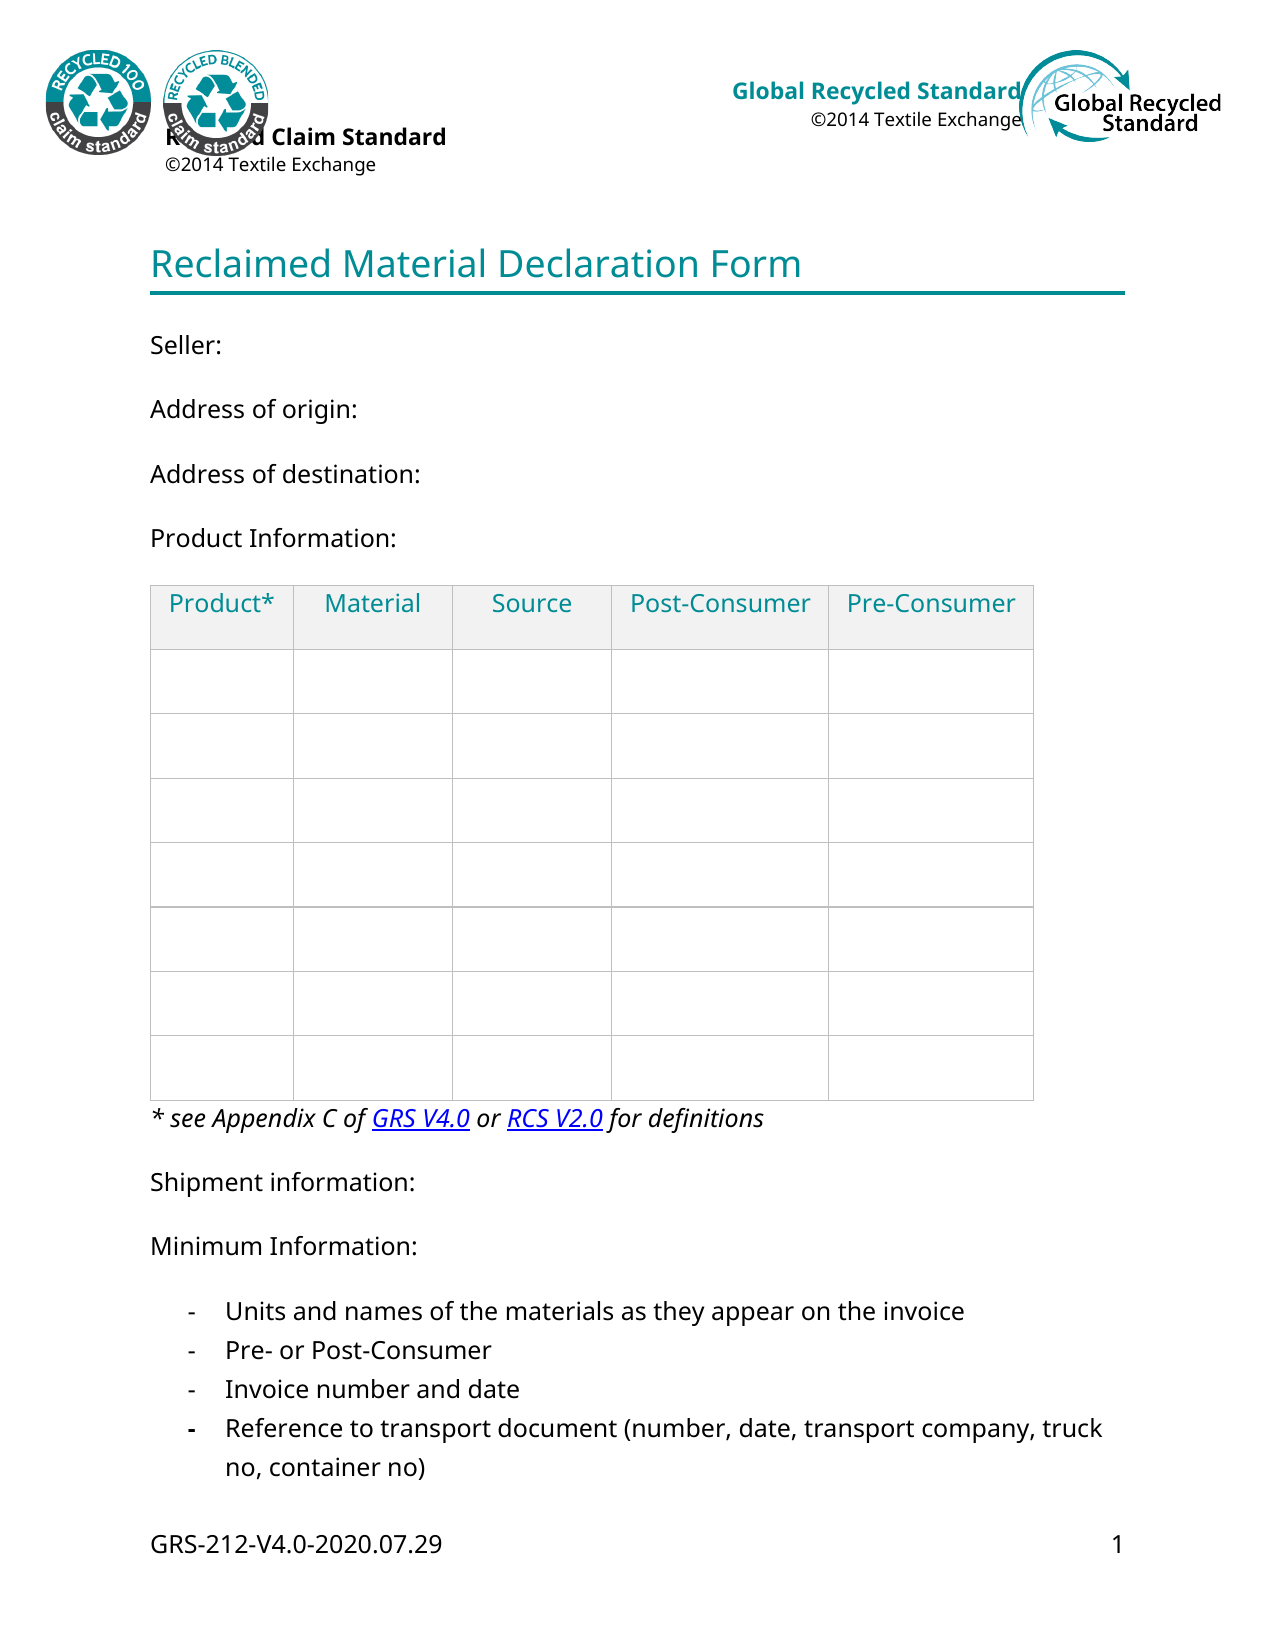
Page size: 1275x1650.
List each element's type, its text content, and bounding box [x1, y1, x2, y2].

table_cell [612, 650, 828, 713]
text Address of destination: [150, 456, 1125, 490]
text Product Information: [150, 520, 1125, 554]
table_cell [829, 1036, 1033, 1099]
text Seller: [150, 328, 1125, 362]
table_cell [294, 650, 452, 713]
table_cell [151, 650, 293, 713]
table_cell [294, 1036, 452, 1099]
table_cell [453, 779, 611, 842]
table_cell [829, 843, 1033, 906]
table_cell [829, 972, 1033, 1035]
table_cell [612, 779, 828, 842]
table_cell [151, 779, 293, 842]
list Units and names of the materials as they appear on the invoice [187, 1293, 1125, 1327]
table_cell [151, 908, 293, 971]
table_header Post-Consumer [612, 586, 828, 649]
table_header Source [453, 586, 611, 649]
text * see Appendix C of GRS V4.0 or RCS V2.0 for definitions [150, 1101, 1125, 1135]
table_cell [453, 1036, 611, 1099]
table_cell [151, 972, 293, 1035]
table_cell [453, 972, 611, 1035]
picture [163, 50, 269, 156]
table_cell [151, 1036, 293, 1099]
table_cell [612, 714, 828, 778]
subtitle Reclaimed Material Declaration Form [150, 237, 1125, 291]
table_header Material [294, 586, 452, 649]
picture [45, 50, 151, 155]
text Minimum Information: [150, 1229, 1125, 1263]
text Shipment information: [150, 1165, 1125, 1199]
table_cell [294, 908, 452, 971]
table_cell [612, 843, 828, 906]
list Reference to transport document (number, date, transport company, truck no, container no) [187, 1411, 1125, 1484]
table_cell [453, 908, 611, 971]
table_cell [829, 714, 1033, 778]
table_cell [612, 972, 828, 1035]
list Invoice number and date [187, 1371, 1125, 1406]
table_cell [151, 843, 293, 906]
table_cell [294, 714, 452, 778]
picture [1019, 50, 1221, 142]
table_cell [612, 1036, 828, 1099]
table_header Product* [151, 586, 293, 649]
table_cell [294, 843, 452, 906]
table_cell [453, 843, 611, 906]
list Pre- or Post-Consumer [187, 1332, 1125, 1366]
table_cell [829, 908, 1033, 971]
table_cell [453, 650, 611, 713]
table_cell [294, 972, 452, 1035]
table_cell [829, 779, 1033, 842]
text Address of origin: [150, 392, 1125, 426]
table_cell [829, 650, 1033, 713]
table_cell [612, 908, 828, 971]
table_header Pre-Consumer [829, 586, 1033, 649]
table_cell [151, 714, 293, 778]
table_cell [453, 714, 611, 778]
table_cell [294, 779, 452, 842]
